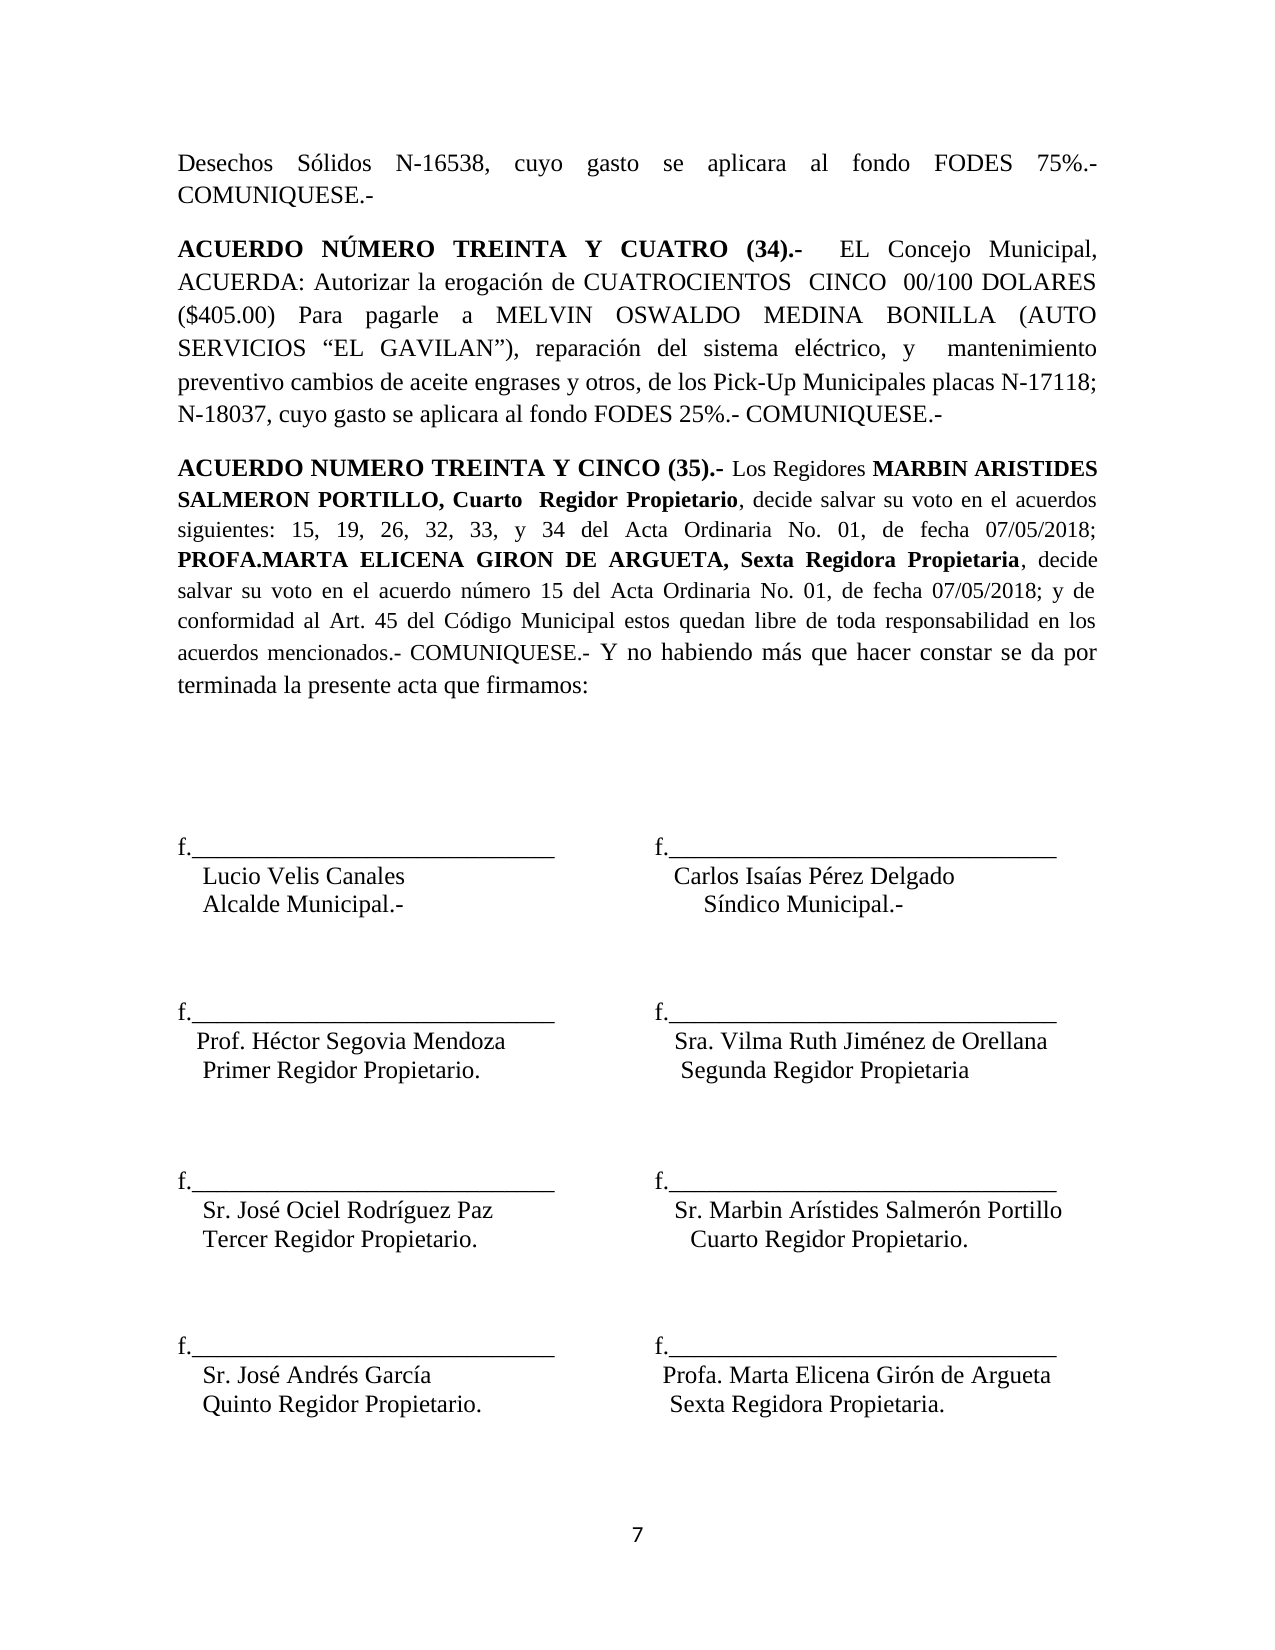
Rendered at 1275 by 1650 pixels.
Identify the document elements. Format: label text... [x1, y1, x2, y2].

text Tercer Regidor Propietario. Cuarto Regidor Propietario. [177, 1224, 1098, 1252]
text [177, 1331, 1098, 1360]
text f._____________________________ f._______________________________ [177, 832, 1098, 861]
text f._____________________________ f._______________________________ [177, 997, 1098, 1026]
text Alcalde Municipal.- Síndico Municipal.- [177, 889, 1098, 918]
text ACUERDO NUMERO TREINTA Y CINCO (35).- Los Regidores MARBIN ARISTIDES SALMERON PORTILLO, Cuarto Regidor Propietario, decide salvar su voto en el acuerdos siguientes: 15, 19, 26, 32, 33, y 34 del Acta Ordinaria No. 01, de fecha 07/05/2018; PROFA.MARTA ELICENA GIRON DE ARGUETA, Sexta Regidora Propietaria, decide salvar su voto en el acuerdo número 15 del Acta Ordinaria No. 01, de fecha 07/05/2018; y de conformidad al Art. 45 del Código Municipal estos quedan libre de toda responsabilidad en los acuerdos mencionados.- COMUNIQUESE.- Y no habiendo más que hacer constar se da por terminada la presente acta que firmamos: [177, 453, 1098, 699]
text Sr. José Andrés García Profa. Marta Elicena Girón de Argueta [177, 1360, 1098, 1389]
text Primer Regidor Propietario. Segunda Regidor Propietaria [177, 1055, 1098, 1083]
text Quinto Regidor Propietario. Sexta Regidora Propietaria. [177, 1389, 1098, 1418]
text ACUERDO NÚMERO TREINTA Y CUATRO (34).- EL Concejo Municipal, ACUERDA: Autorizar la erogación de CUATROCIENTOS CINCO 00/100 DOLARES ($405.00) Para pagarle a MELVIN OSWALDO MEDINA BONILLA (AUTO SERVICIOS “EL GAVILAN”), reparación del sistema eléctrico, y mantenimiento preventivo cambios de aceite engrases y otros, de los Pick-Up Municipales placas N-17118; N-18037, cuyo gasto se aplicara al fondo FODES 25%.- COMUNIQUESE.- [177, 234, 1098, 428]
text Lucio Velis Canales Carlos Isaías Pérez Delgado [177, 861, 1098, 889]
text Prof. Héctor Segovia Mendoza Sra. Vilma Ruth Jiménez de Orellana [177, 1026, 1098, 1055]
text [177, 148, 1098, 209]
text Sr. José Ociel Rodríguez Paz Sr. Marbin Arístides Salmerón Portillo [177, 1195, 1098, 1224]
text f._____________________________ f._______________________________ [177, 1166, 1098, 1195]
